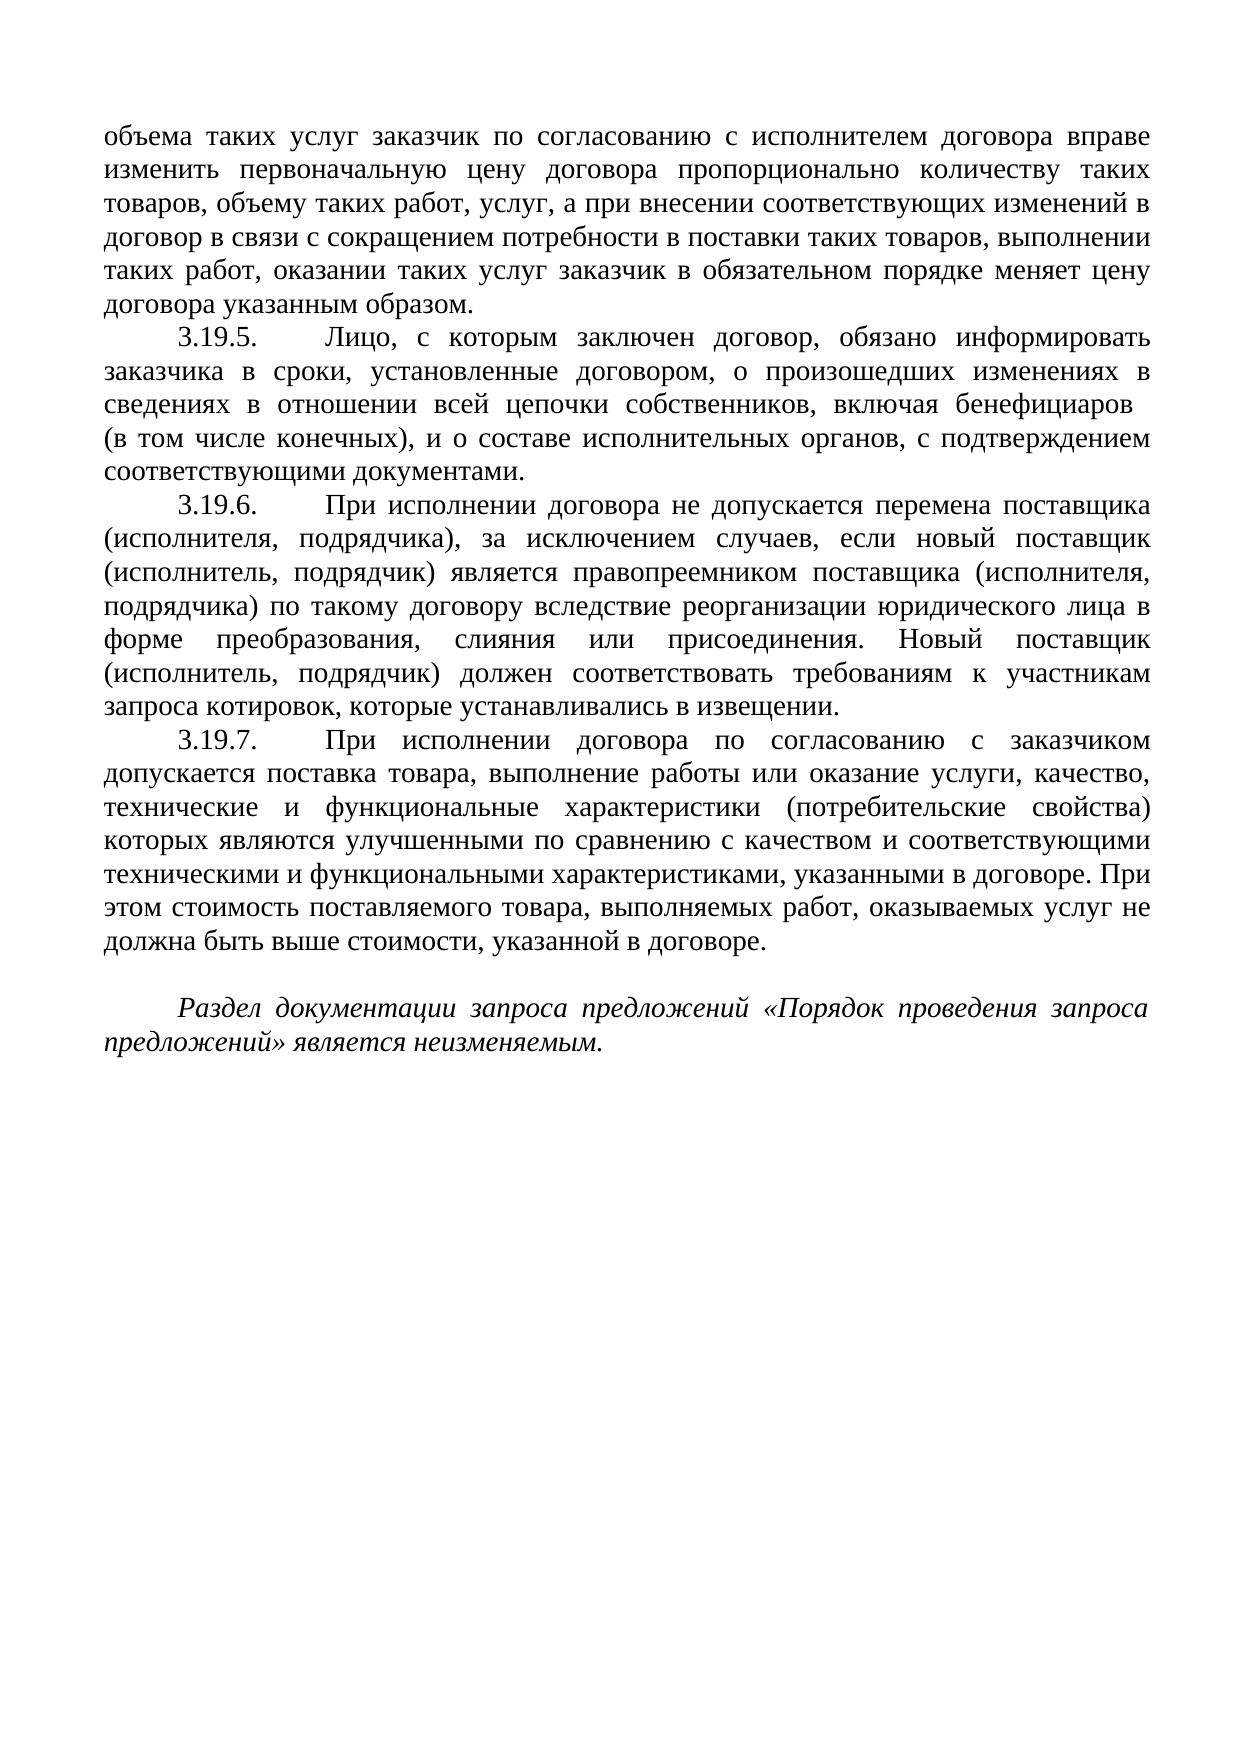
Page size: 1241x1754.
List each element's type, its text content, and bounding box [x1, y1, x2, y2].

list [103, 118, 1152, 319]
list При исполнении договора не допускается перемена поставщика (исполнителя, подрядчика), за исключением случаев, если новый поставщик (исполнитель, подрядчик) является правопреемником поставщика (исполнителя, подрядчика) по такому договору вследствие реорганизации юридического лица в форме преобразования, слияния или присоединения. Новый поставщик (исполнитель, подрядчик) должен соответствовать требованиям к участникам запроса котировок, которые устанавливались в извещении. [103, 487, 1152, 722]
list Лицо, с которым заключен договор, обязано информировать заказчика в сроки, установленные договором, о произошедших изменениях в сведениях в отношении всей цепочки собственников, включая бенефициаров (в том числе конечных), и о составе исполнительных органов, с подтверждением соответствующими документами. [103, 319, 1152, 487]
list Раздел документации запроса предложений «Порядок проведения запроса предложений» является неизменяемым. [103, 990, 1152, 1057]
list При исполнении договора по согласованию с заказчиком допускается поставка товара, выполнение работы или оказание услуги, качество, технические и функциональные характеристики (потребительские свойства) которых являются улучшенными по сравнению с качеством и соответствующими техническими и функциональными характеристиками, указанными в договоре. При этом стоимость поставляемого товара, выполняемых работ, оказываемых услуг не должна быть выше стоимости, указанной в договоре. [103, 722, 1152, 957]
